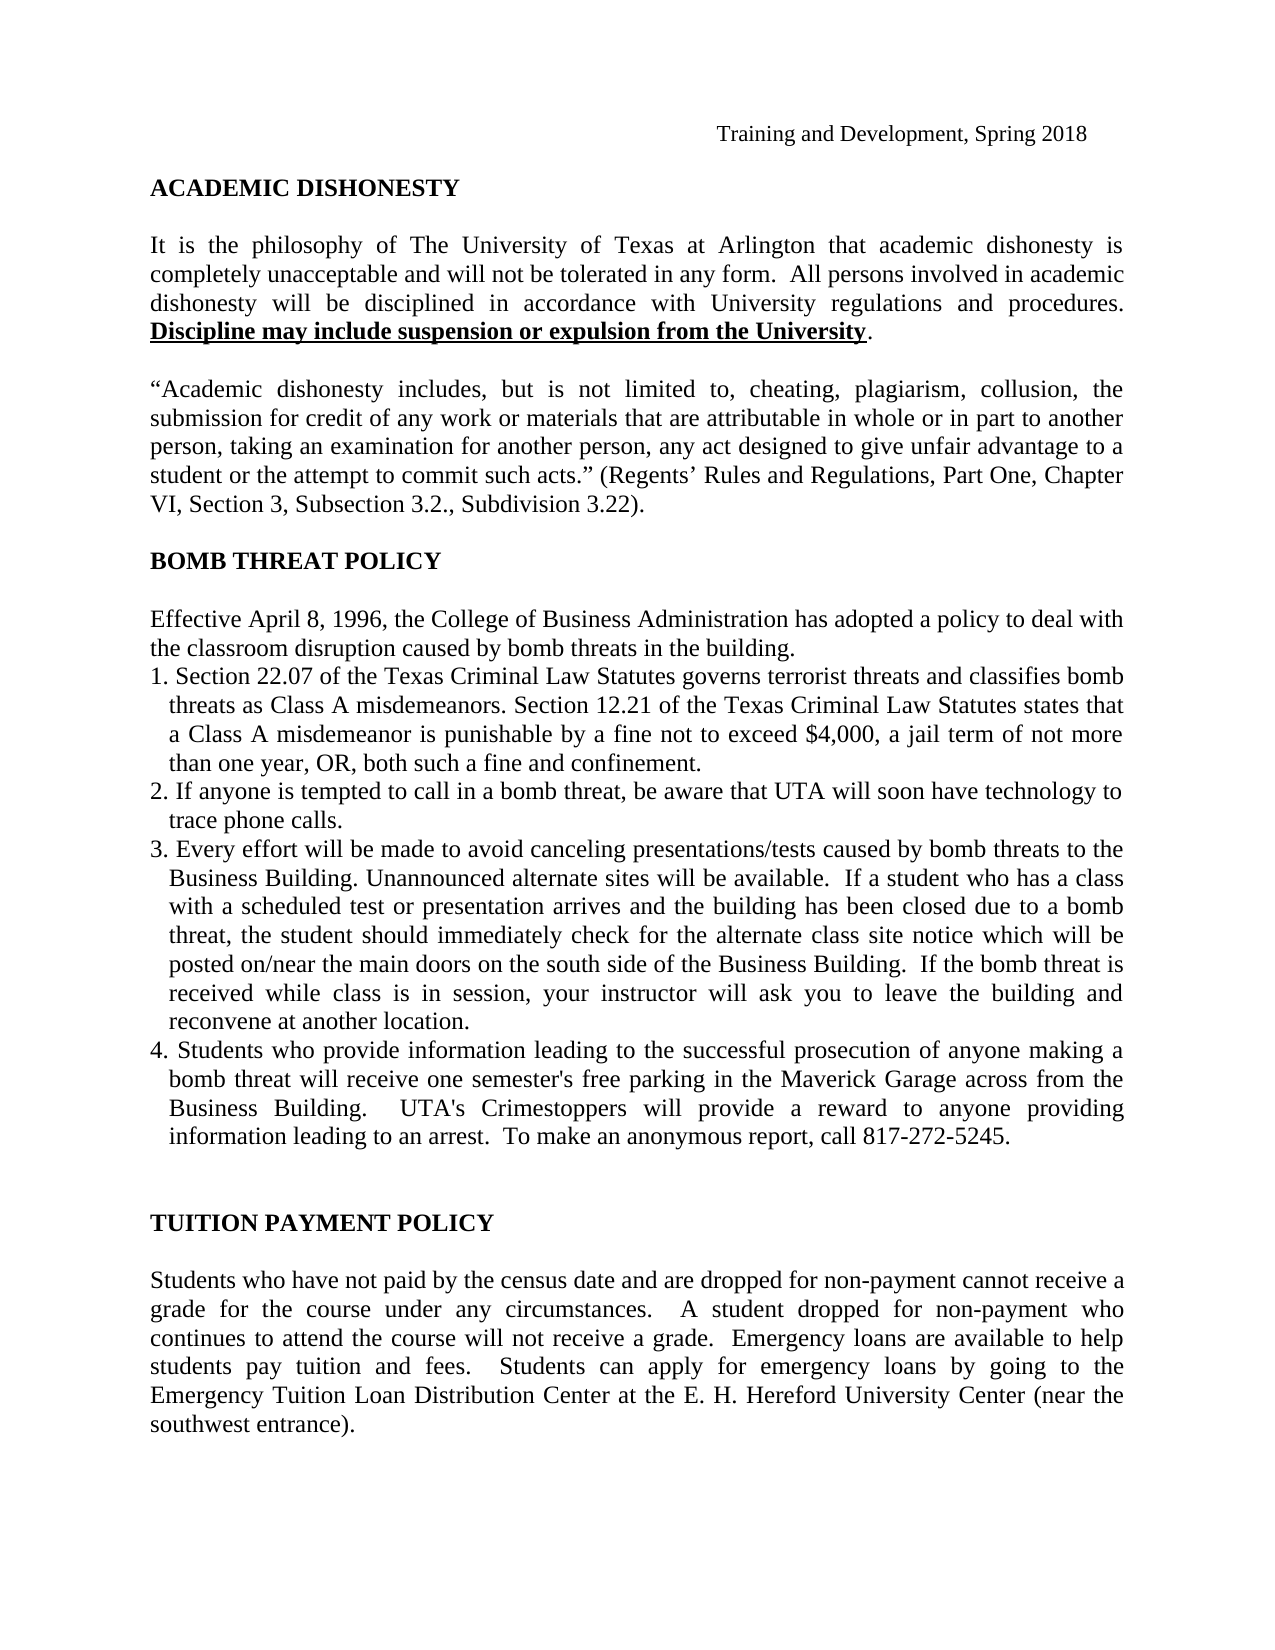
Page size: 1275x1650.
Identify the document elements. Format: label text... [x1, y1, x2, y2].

text ACADEMIC DISHONESTY [150, 173, 1125, 201]
text 2. If anyone is tempted to call in a bomb threat, be aware that UTA will soon have technology to trace phone calls. [150, 776, 1125, 834]
text 1. Section 22.07 of the Texas Criminal Law Statutes governs terrorist threats and classifies bomb threats as Class A misdemeanors. Section 12.21 of the Texas Criminal Law Statutes states that a Class A misdemeanor is punishable by a fine not to exceed $4,000, a jail term of not more than one year, OR, both such a fine and confinement. [150, 661, 1125, 776]
text 3. Every effort will be made to avoid canceling presentations/tests caused by bomb threats to the Business Building. Unannounced alternate sites will be available. If a student who has a class with a scheduled test or presentation arrives and the building has been closed due to a bomb threat, the student should immediately check for the alternate class site notice which will be posted on/near the main doors on the south side of the Business Building. If the bomb threat is received while class is in session, your instructor will ask you to leave the building and reconvene at another location. [150, 834, 1125, 1035]
text 4. Students who provide information leading to the successful prosecution of anyone making a bomb threat will receive one semester's free parking in the Maverick Garage across from the Business Building. UTA's Crimestoppers will provide a reward to anyone providing information leading to an arrest. To make an anonymous report, call 817-272-5245. [150, 1035, 1125, 1150]
text Students who have not paid by the census date and are dropped for non-payment cannot receive a grade for the course under any circumstances. A student dropped for non-payment who continues to attend the course will not receive a grade. Emergency loans are available to help students pay tuition and fees. Students can apply for emergency loans by going to the Emergency Tuition Loan Distribution Center at the E. H. Hereford University Center (near the southwest entrance). [150, 1265, 1125, 1438]
text It is the philosophy of The University of Texas at Arlington that academic dishonesty is completely unacceptable and will not be tolerated in any form. All persons involved in academic dishonesty will be disciplined in accordance with University regulations and procedures. Discipline may include suspension or expulsion from the University. [150, 230, 1125, 345]
text “Academic dishonesty includes, but is not limited to, cheating, plagiarism, collusion, the submission for credit of any work or materials that are attributable in whole or in part to another person, taking an examination for another person, any act designed to give unfair advantage to a student or the attempt to commit such acts.” (Regents’ Rules and Regulations, Part One, Chapter VI, Section 3, Subsection 3.2., Subdivision 3.22). [150, 374, 1125, 518]
text BOMB THREAT POLICY [150, 546, 1125, 575]
text Effective April 8, 1996, the College of Business Administration has adopted a policy to deal with the classroom disruption caused by bomb threats in the building. [150, 604, 1125, 661]
text TUITION PAYMENT POLICY [150, 1208, 1125, 1236]
